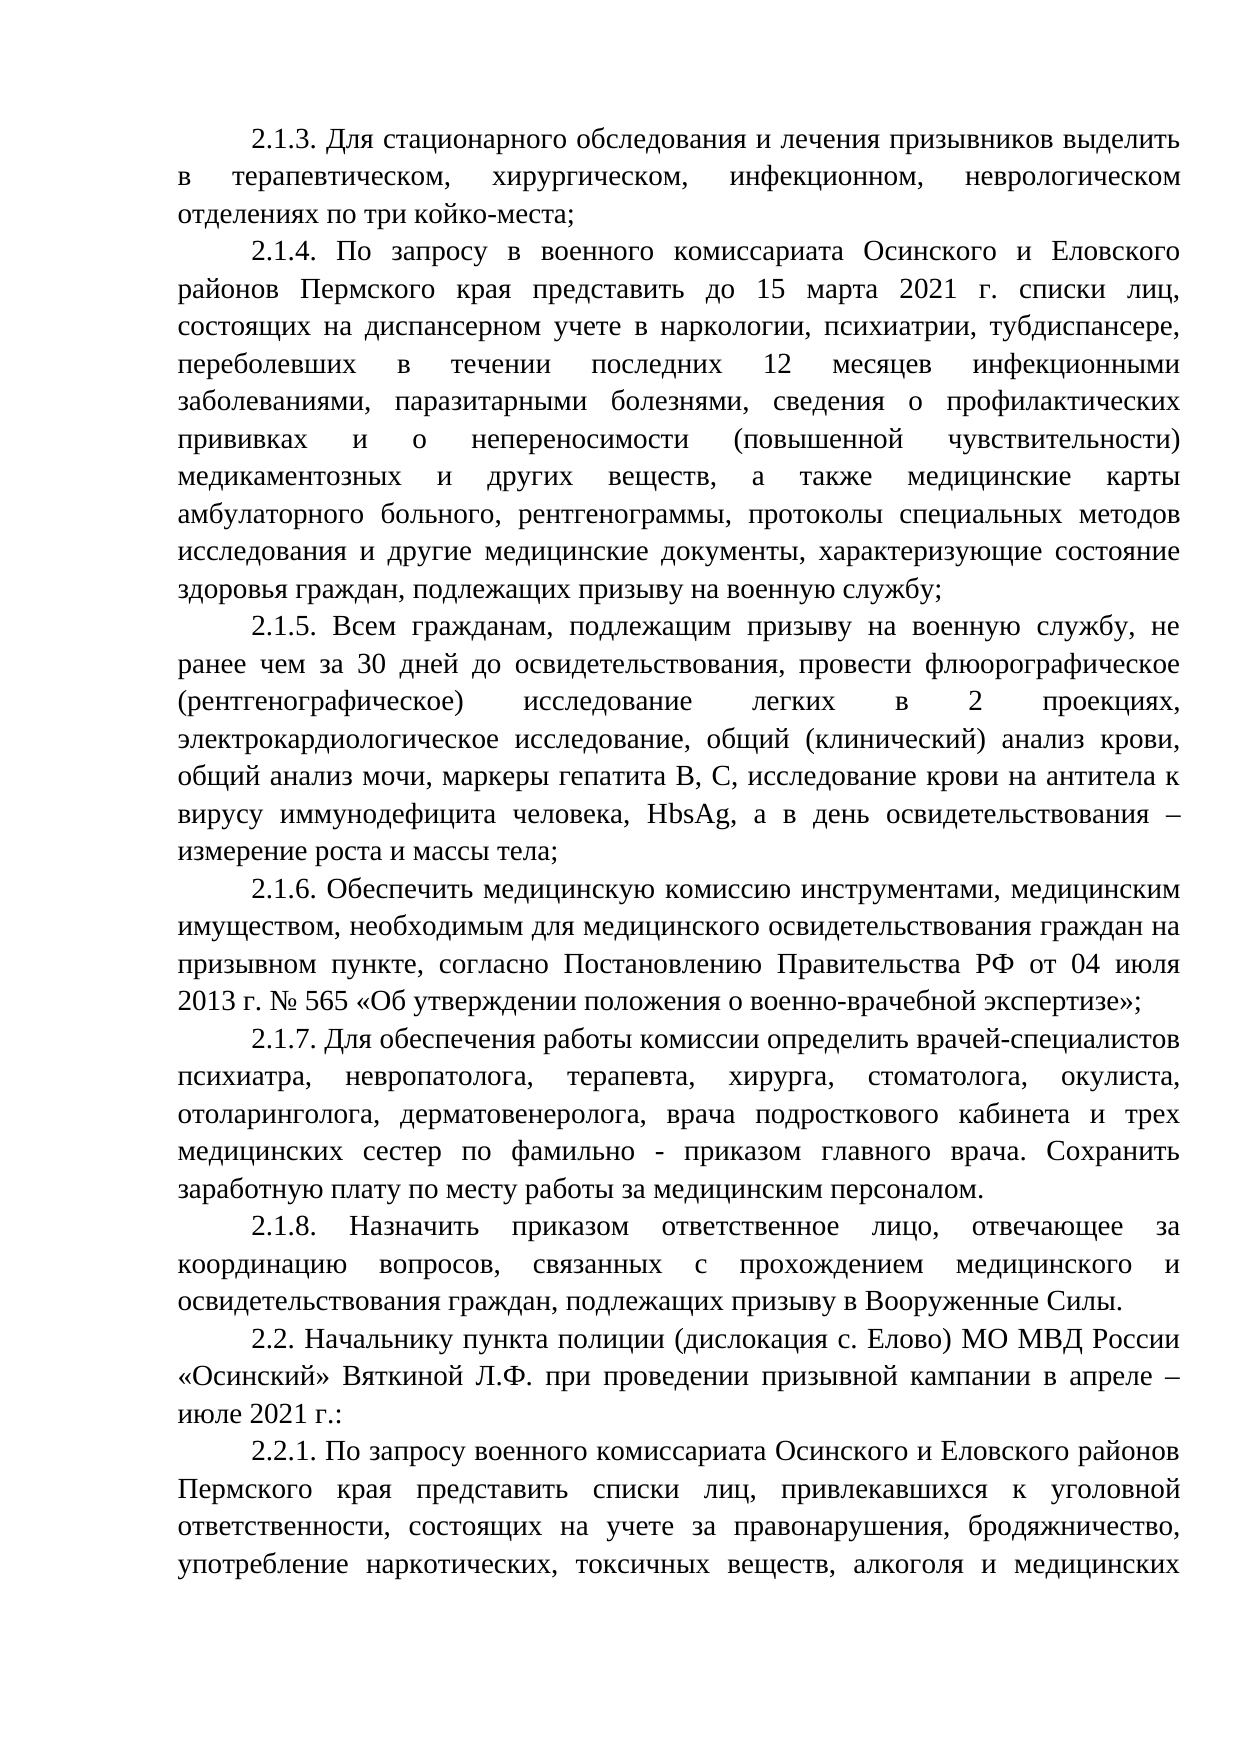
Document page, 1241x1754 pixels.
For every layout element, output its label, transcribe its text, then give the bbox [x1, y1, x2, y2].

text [177, 1431, 1181, 1581]
text 2.1.8. Назначить приказом ответственное лицо, отвечающее за координацию вопросов, связанных с прохождением медицинского и освидетельствования граждан, подлежащих призыву в Вооруженные Силы. [177, 1206, 1181, 1318]
text 2.1.7. Для обеспечения работы комиссии определить врачей-специалистов психиатра, невропатолога, терапевта, хирурга, стоматолога, окулиста, отоларинголога, дерматовенеролога, врача подросткового кабинета и трех медицинских сестер по фамильно - приказом главного врача. Сохранить заработную плату по месту работы за медицинским персоналом. [177, 1018, 1181, 1206]
text 2.1.3. Для стационарного обследования и лечения призывников выделить в терапевтическом, хирургическом, инфекционном, неврологическом отделениях по три койко-места; [177, 118, 1181, 231]
text 2.1.6. Обеспечить медицинскую комиссию инструментами, медицинским имуществом, необходимым для медицинского освидетельствования граждан на призывном пункте, согласно Постановлению Правительства РФ от 04 июля 2013 г. № 565 «Об утверждении положения о военно-врачебной экспертизе»; [177, 868, 1181, 1018]
text 2.2. Начальнику пункта полиции (дислокация с. Елово) МО МВД России «Осинский» Вяткиной Л.Ф. при проведении призывной кампании в апреле – июле 2021 г.: [177, 1318, 1181, 1431]
text 2.1.5. Всем гражданам, подлежащим призыву на военную службу, не ранее чем за 30 дней до освидетельствования, провести флюорографическое (рентгенографическое) исследование легких в 2 проекциях, электрокардиологическое исследование, общий (клинический) анализ крови, общий анализ мочи, маркеры гепатита В, С, исследование крови на антитела к вирусу иммунодефицита человека, НbsAg, а в день освидетельствования – измерение роста и массы тела; [177, 606, 1181, 868]
text 2.1.4. По запросу в военного комиссариата Осинского и Еловского районов Пермского края представить до 15 марта 2021 г. списки лиц, состоящих на диспансерном учете в наркологии, психиатрии, тубдиспансере, переболевших в течении последних 12 месяцев инфекционными заболеваниями, паразитарными болезнями, сведения о профилактических прививках и о непереносимости (повышенной чувствительности) медикаментозных и других веществ, а также медицинские карты амбулаторного больного, рентгенограммы, протоколы специальных методов исследования и другие медицинские документы, характеризующие состояние здоровья граждан, подлежащих призыву на военную службу; [177, 231, 1181, 606]
